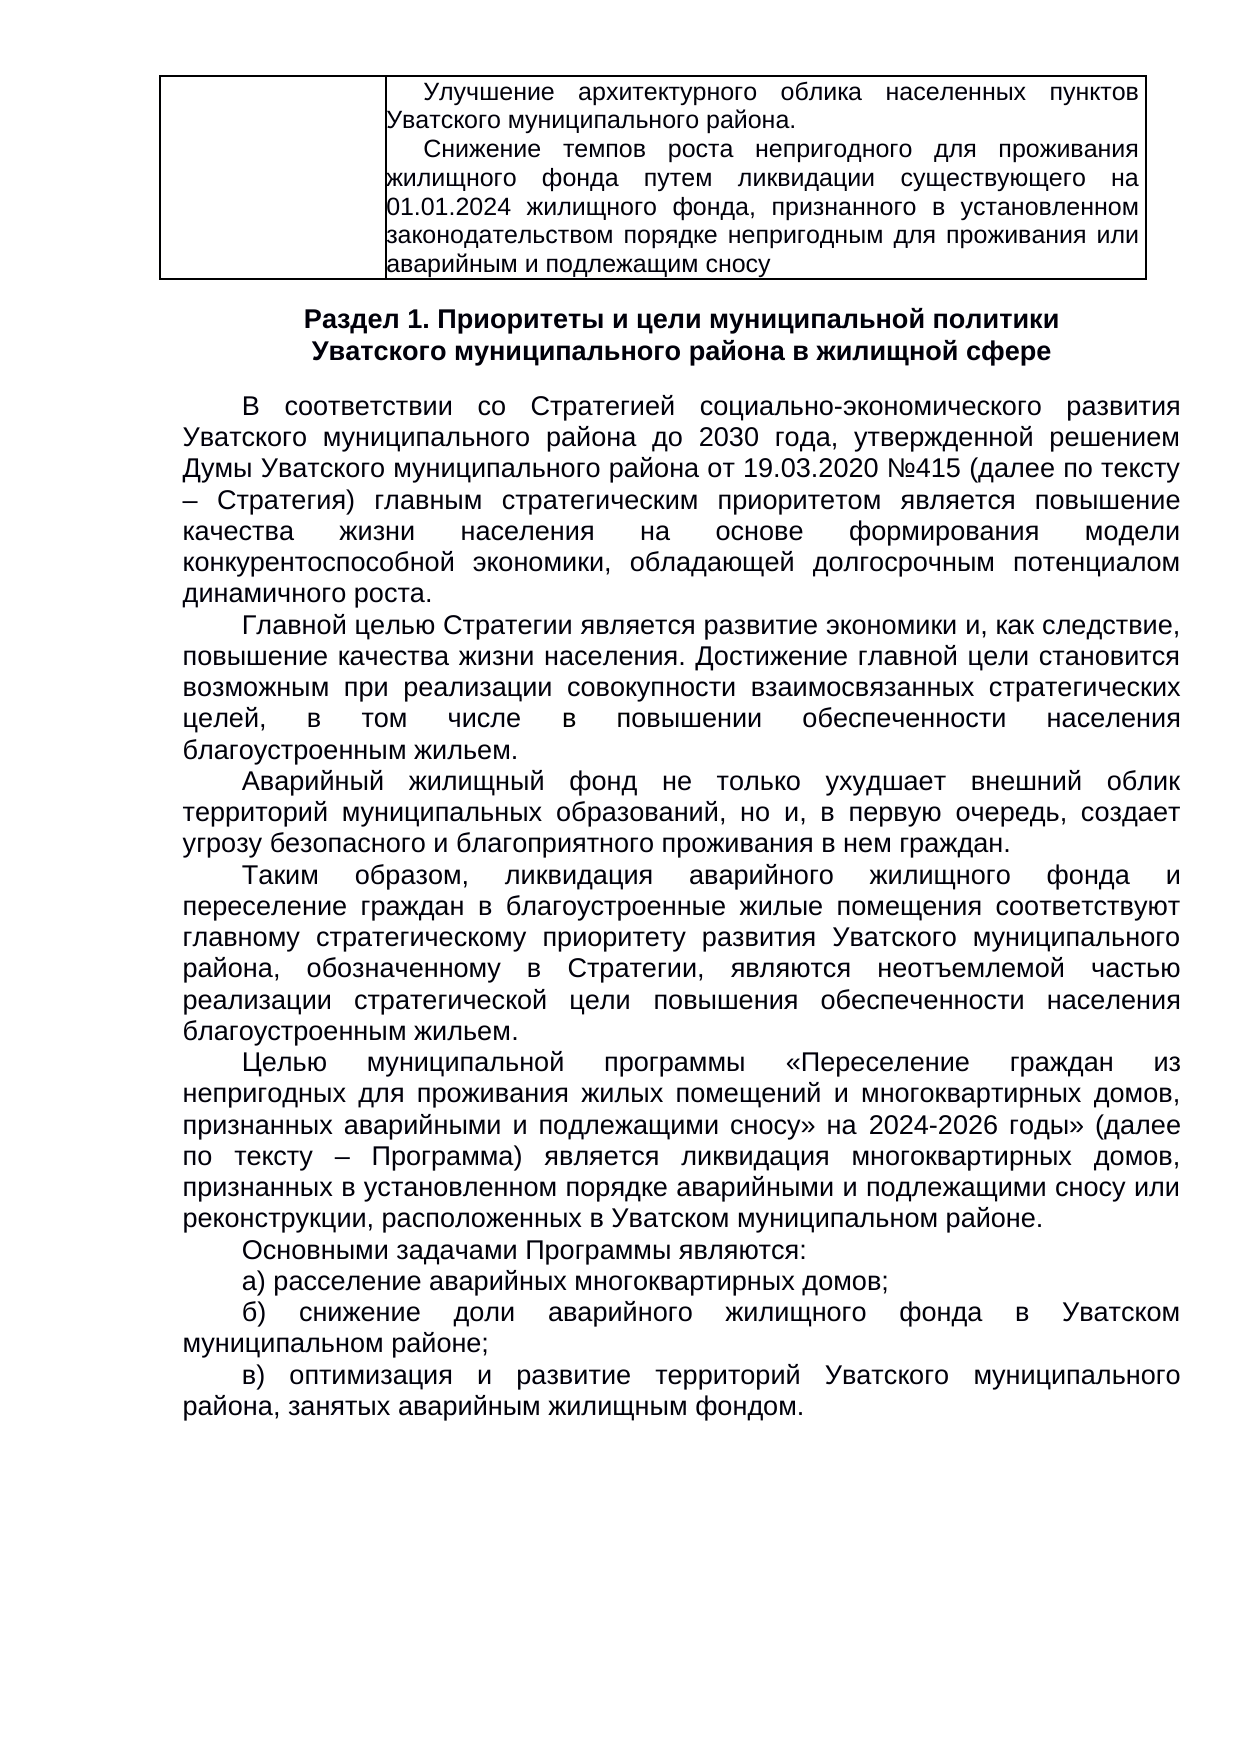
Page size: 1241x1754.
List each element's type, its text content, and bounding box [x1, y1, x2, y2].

text Уватского муниципального района в жилищной сфере [182, 335, 1181, 366]
text Раздел 1. Приоритеты и цели муниципальной политики [182, 303, 1181, 335]
text Аварийный жилищный фонд не только ухудшает внешний облик территорий муниципальных образований, но и, в первую очередь, создает угрозу безопасного и благоприятного проживания в нем граждан. [182, 765, 1181, 859]
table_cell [387, 77, 1145, 278]
text Главной целью Стратегии является развитие экономики и, как следствие, повышение качества жизни населения. Достижение главной цели становится возможным при реализации совокупности взаимосвязанных стратегических целей, в том числе в повышении обеспеченности населения благоустроенным жильем. [182, 609, 1181, 765]
text Основными задачами Программы являются: [182, 1234, 1181, 1265]
text б) снижение доли аварийного жилищного фонда в Уватском муниципальном районе; [182, 1296, 1181, 1359]
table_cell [161, 77, 385, 278]
text а) расселение аварийных многоквартирных домов; [182, 1265, 1181, 1296]
text в) оптимизация и развитие территорий Уватского муниципального района, занятых аварийным жилищным фондом. [182, 1359, 1181, 1421]
text Таким образом, ликвидация аварийного жилищного фонда и переселение граждан в благоустроенные жилые помещения соответствуют главному стратегическому приоритету развития Уватского муниципального района, обозначенному в Стратегии, являются неотъемлемой частью реализации стратегической цели повышения обеспеченности населения благоустроенным жильем. [182, 859, 1181, 1046]
text Целью муниципальной программы «Переселение граждан из непригодных для проживания жилых помещений и многоквартирных домов, признанных аварийными и подлежащими сносу» на 2024-2026 годы» (далее по тексту – Программа) является ликвидация многоквартирных домов, признанных в установленном порядке аварийными и подлежащими сносу или реконструкции, расположенных в Уватском муниципальном районе. [182, 1046, 1181, 1234]
text В соответствии со Стратегией социально-экономического развития Уватского муниципального района до 2030 года, утвержденной решением Думы Уватского муниципального района от 19.03.2020 №415 (далее по тексту – Стратегия) главным стратегическим приоритетом является повышение качества жизни населения на основе формирования модели конкурентоспособной экономики, обладающей долгосрочным потенциалом динамичного роста. [182, 390, 1181, 609]
